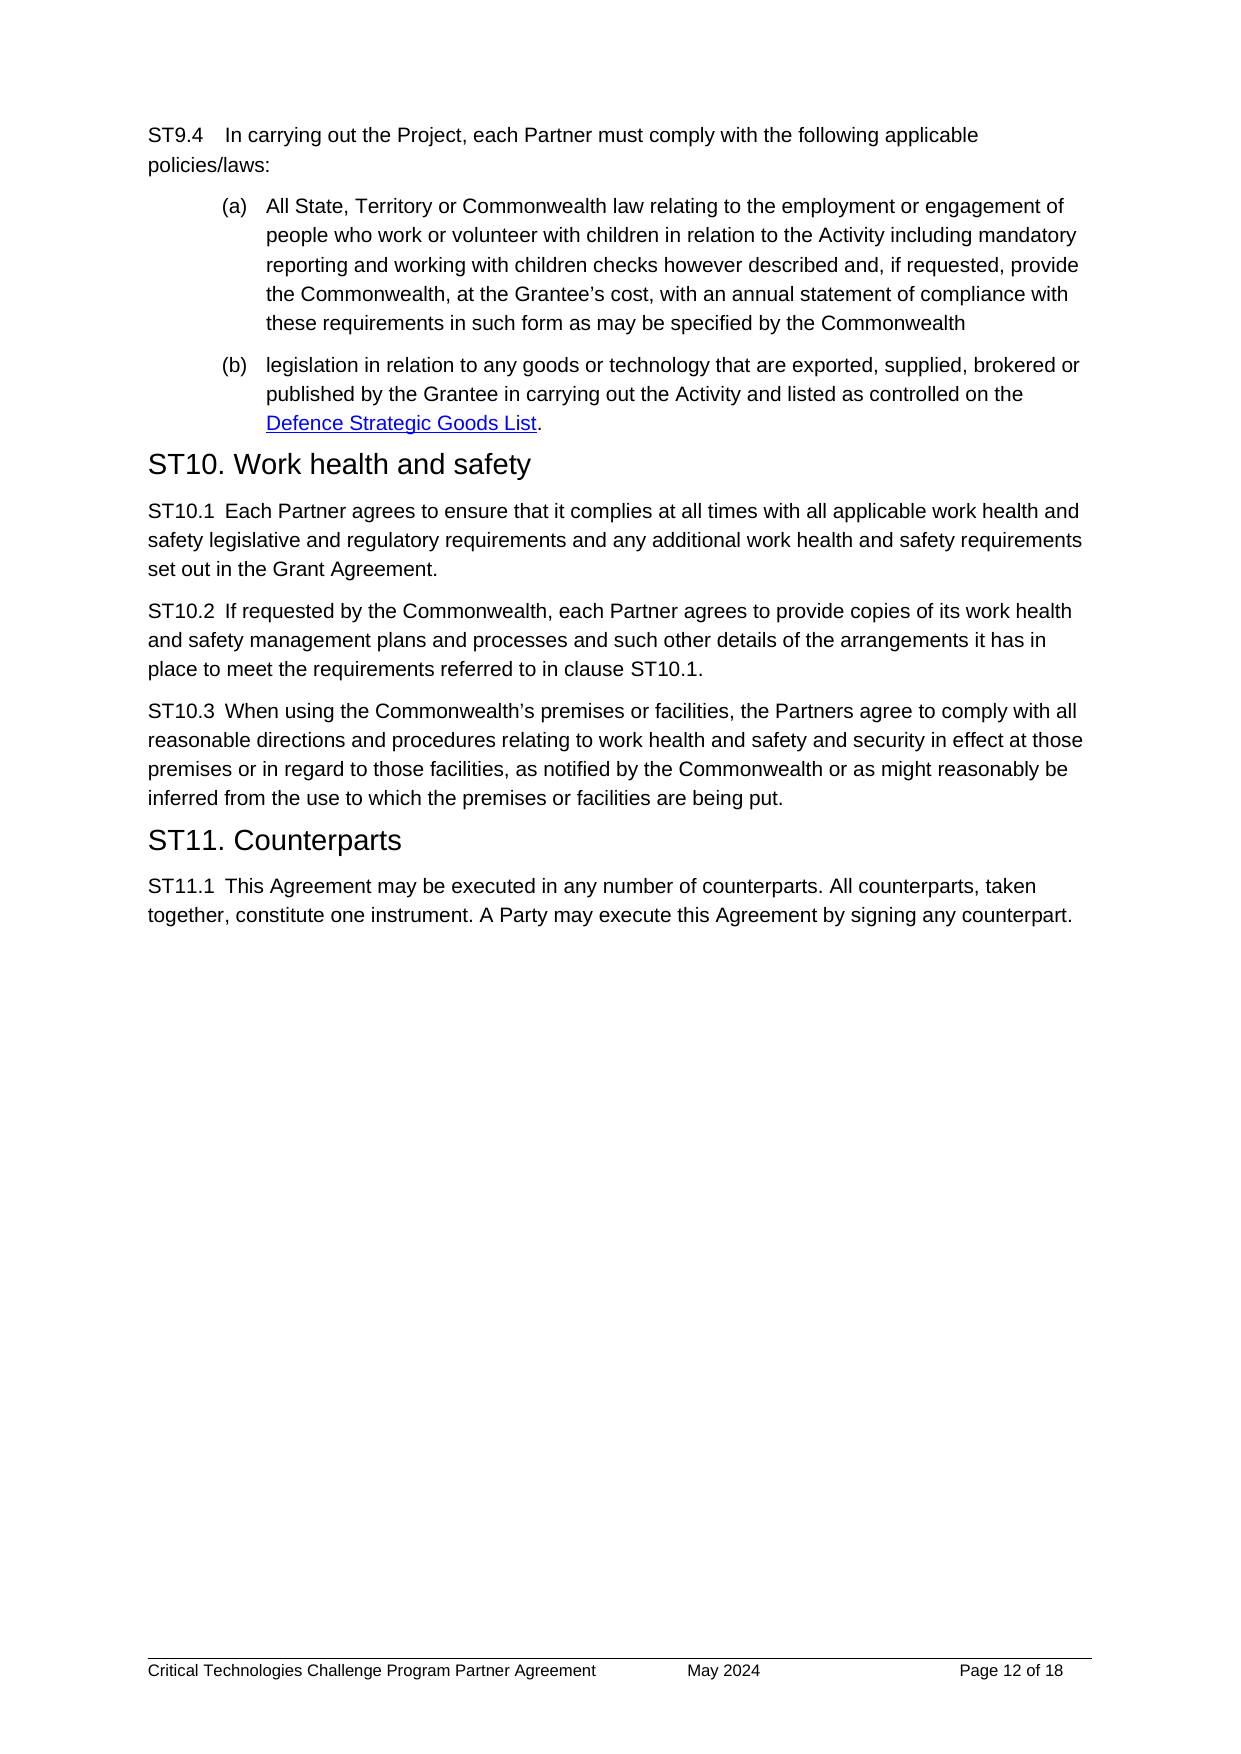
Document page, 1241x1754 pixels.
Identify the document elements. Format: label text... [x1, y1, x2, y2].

subtitle Work health and safety [148, 447, 1092, 481]
list legislation in relation to any goods or technology that are exported, supplied, brokered or published by the Grantee in carrying out the Activity and listed as controlled on the Defence Strategic Goods List. [222, 347, 1092, 435]
subtitle Counterparts [148, 822, 1092, 856]
list Each Partner agrees to ensure that it complies at all times with all applicable work health and safety legislative and regulatory requirements and any additional work health and safety requirements set out in the Grant Agreement. [148, 493, 1092, 581]
list In carrying out the Project, each Partner must comply with the following applicable policies/laws: [148, 118, 1092, 176]
list This Agreement may be executed in any number of counterparts. All counterparts, taken together, constitute one instrument. A Party may execute this Agreement by signing any counterpart. [148, 868, 1092, 927]
list When using the Commonwealth’s premises or facilities, the Partners agree to comply with all reasonable directions and procedures relating to work health and safety and security in effect at those premises or in regard to those facilities, as notified by the Commonwealth or as might reasonably be inferred from the use to which the premises or facilities are being put. [148, 693, 1092, 810]
list If requested by the Commonwealth, each Partner agrees to provide copies of its work health and safety management plans and processes and such other details of the arrangements it has in place to meet the requirements referred to in clause ST10.1. [148, 593, 1092, 681]
list All State, Territory or Commonwealth law relating to the employment or engagement of people who work or volunteer with children in relation to the Activity including mandatory reporting and working with children checks however described and, if requested, provide the Commonwealth, at the Grantee’s cost, with an annual statement of compliance with these requirements in such form as may be specified by the Commonwealth [222, 189, 1092, 335]
